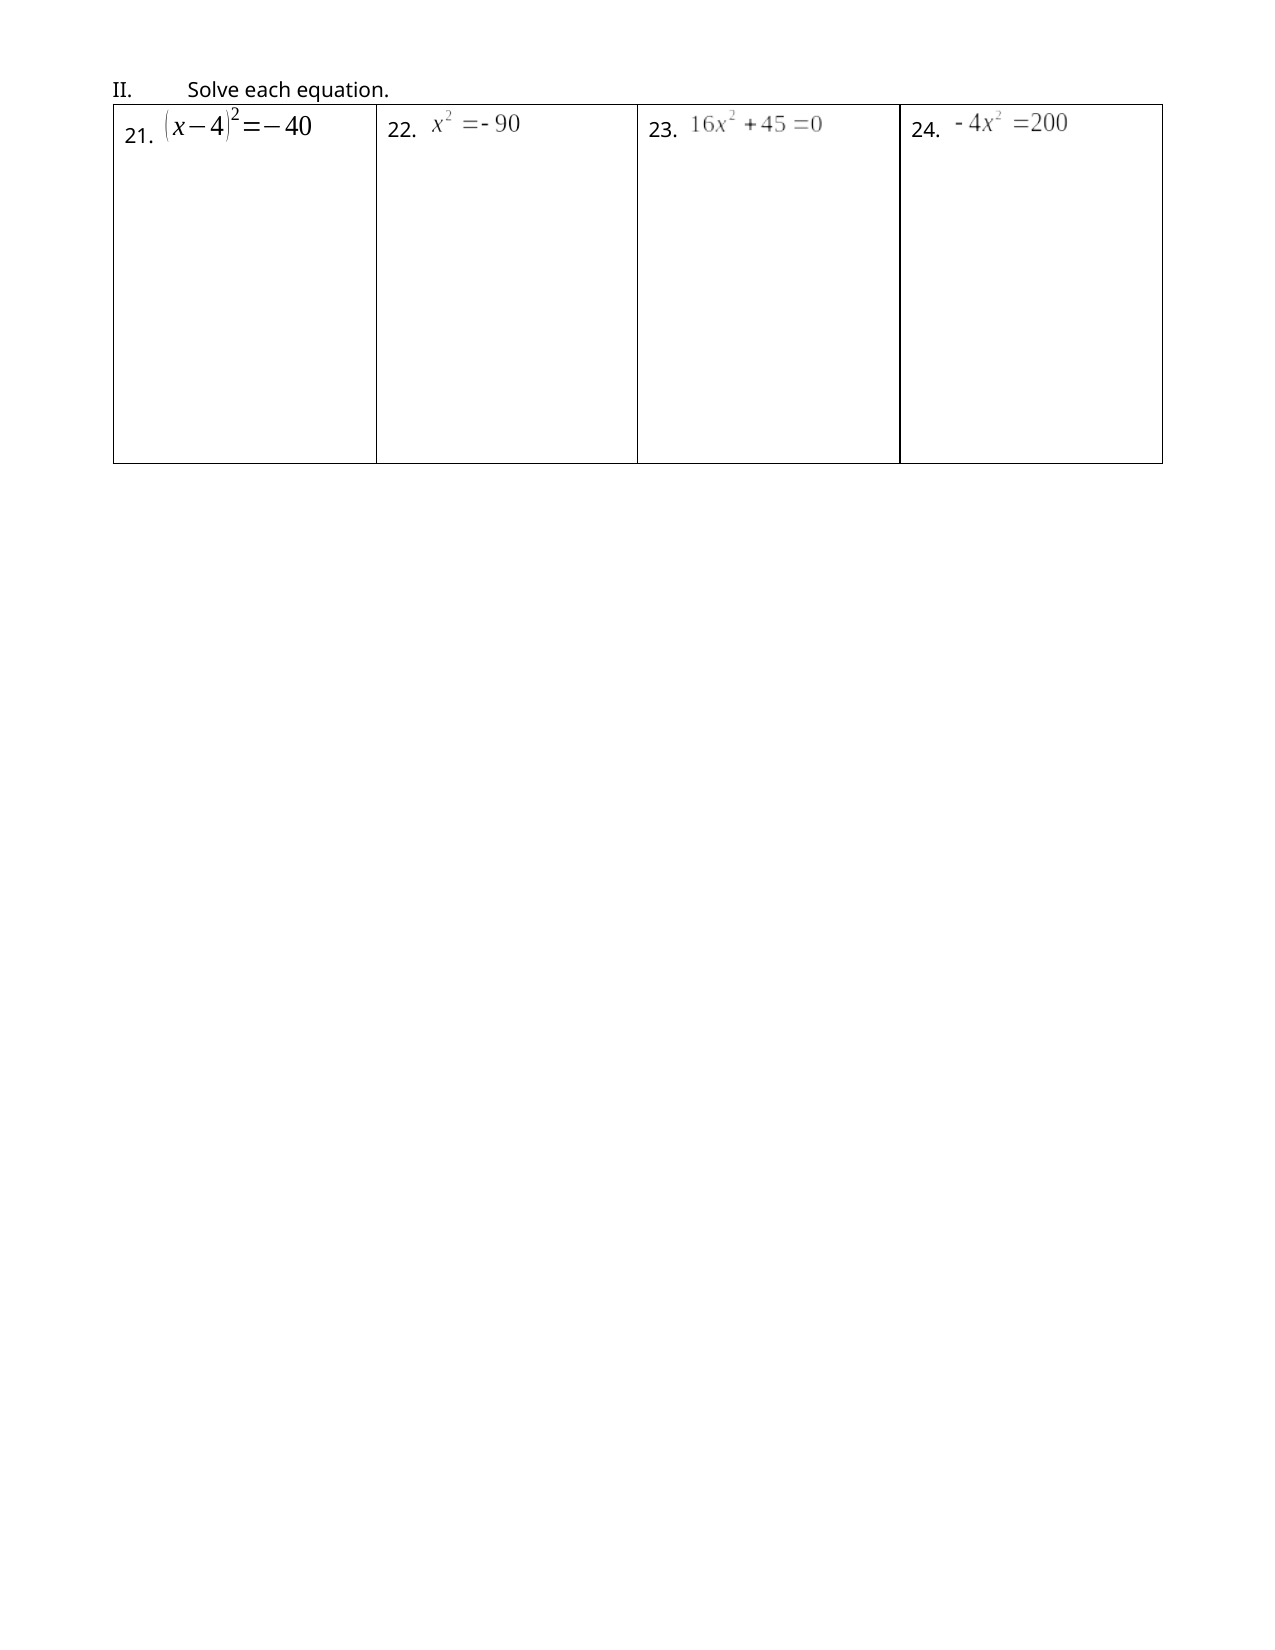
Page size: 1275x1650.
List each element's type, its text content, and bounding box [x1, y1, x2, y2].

table_header 22. [377, 105, 637, 462]
table_header 24. [901, 105, 1162, 462]
text II. Solve each equation. [112, 75, 1162, 103]
table_header 21. [114, 105, 376, 462]
table_header 23. [638, 105, 899, 462]
